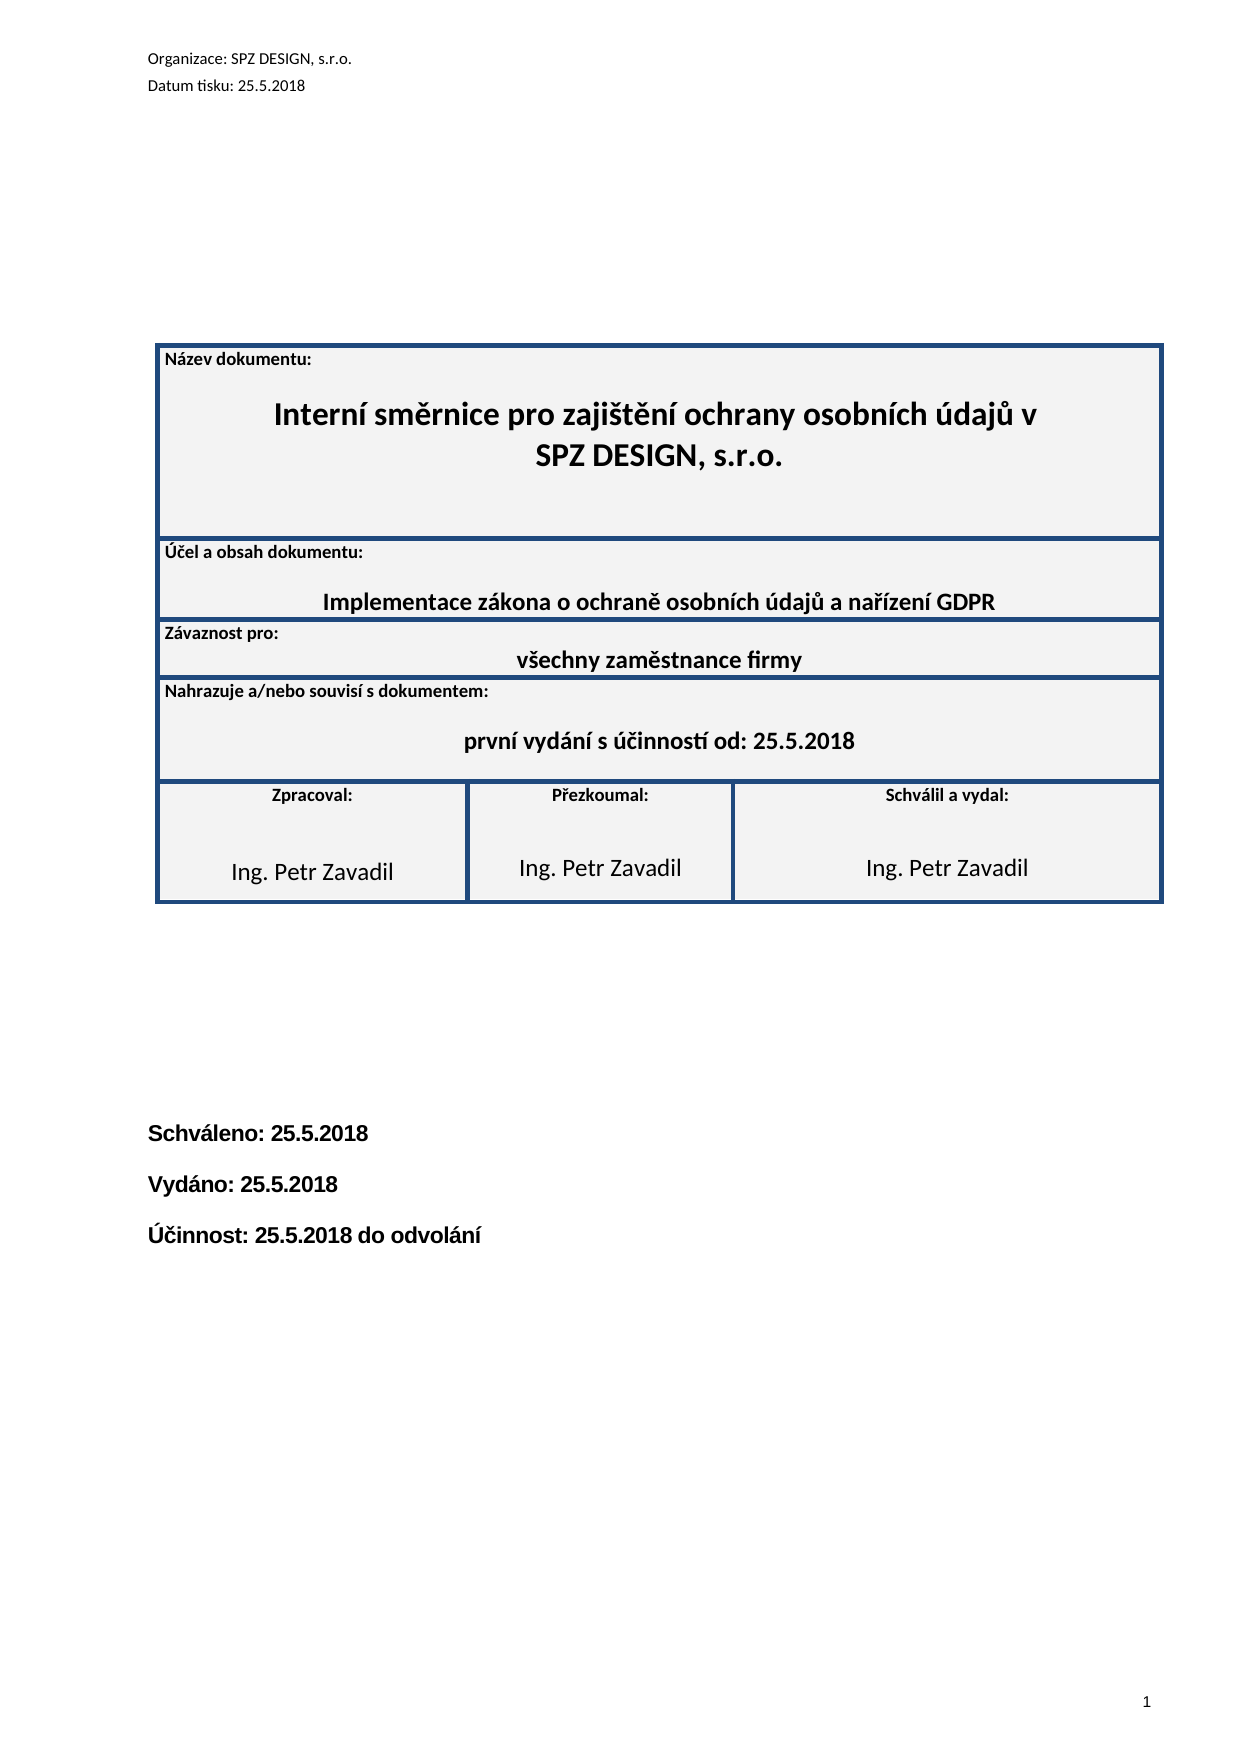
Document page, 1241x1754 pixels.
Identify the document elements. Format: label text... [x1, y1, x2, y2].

table_cell Přezkoumal: Ing. Petr Zavadil [470, 784, 731, 899]
table_cell Účel a obsah dokumentu: Promítnutí požadavků obecně závazných právních předpisů do systému jakosti ČMI Implementace zákona o ochraně osobních údajů a nařízení GDPR [160, 541, 1159, 617]
table_cell Závaznost pro: všechny zaměstnance firmy [160, 622, 1159, 675]
table_header Název dokumentu: Interní směrnice pro zajištění ochrany osobních údajů v SPZ DESIGN, s.r.o. [160, 348, 1159, 536]
text Vydáno: 25.5.2018 [148, 1171, 1152, 1197]
table_cell Schválil a vydal: Ing. Petr Zavadil [735, 784, 1159, 899]
text Účinnost: 25.5.2018 do odvolání [148, 1222, 1152, 1248]
text Schváleno: 25.5.2018 [148, 1119, 1152, 1146]
table_cell Zpracoval: Ing. Petr Zavadil [160, 784, 465, 899]
table_cell Nahrazuje a/nebo souvisí s dokumentem: první vydání s účinností od: 25.5.2018 [160, 680, 1159, 779]
